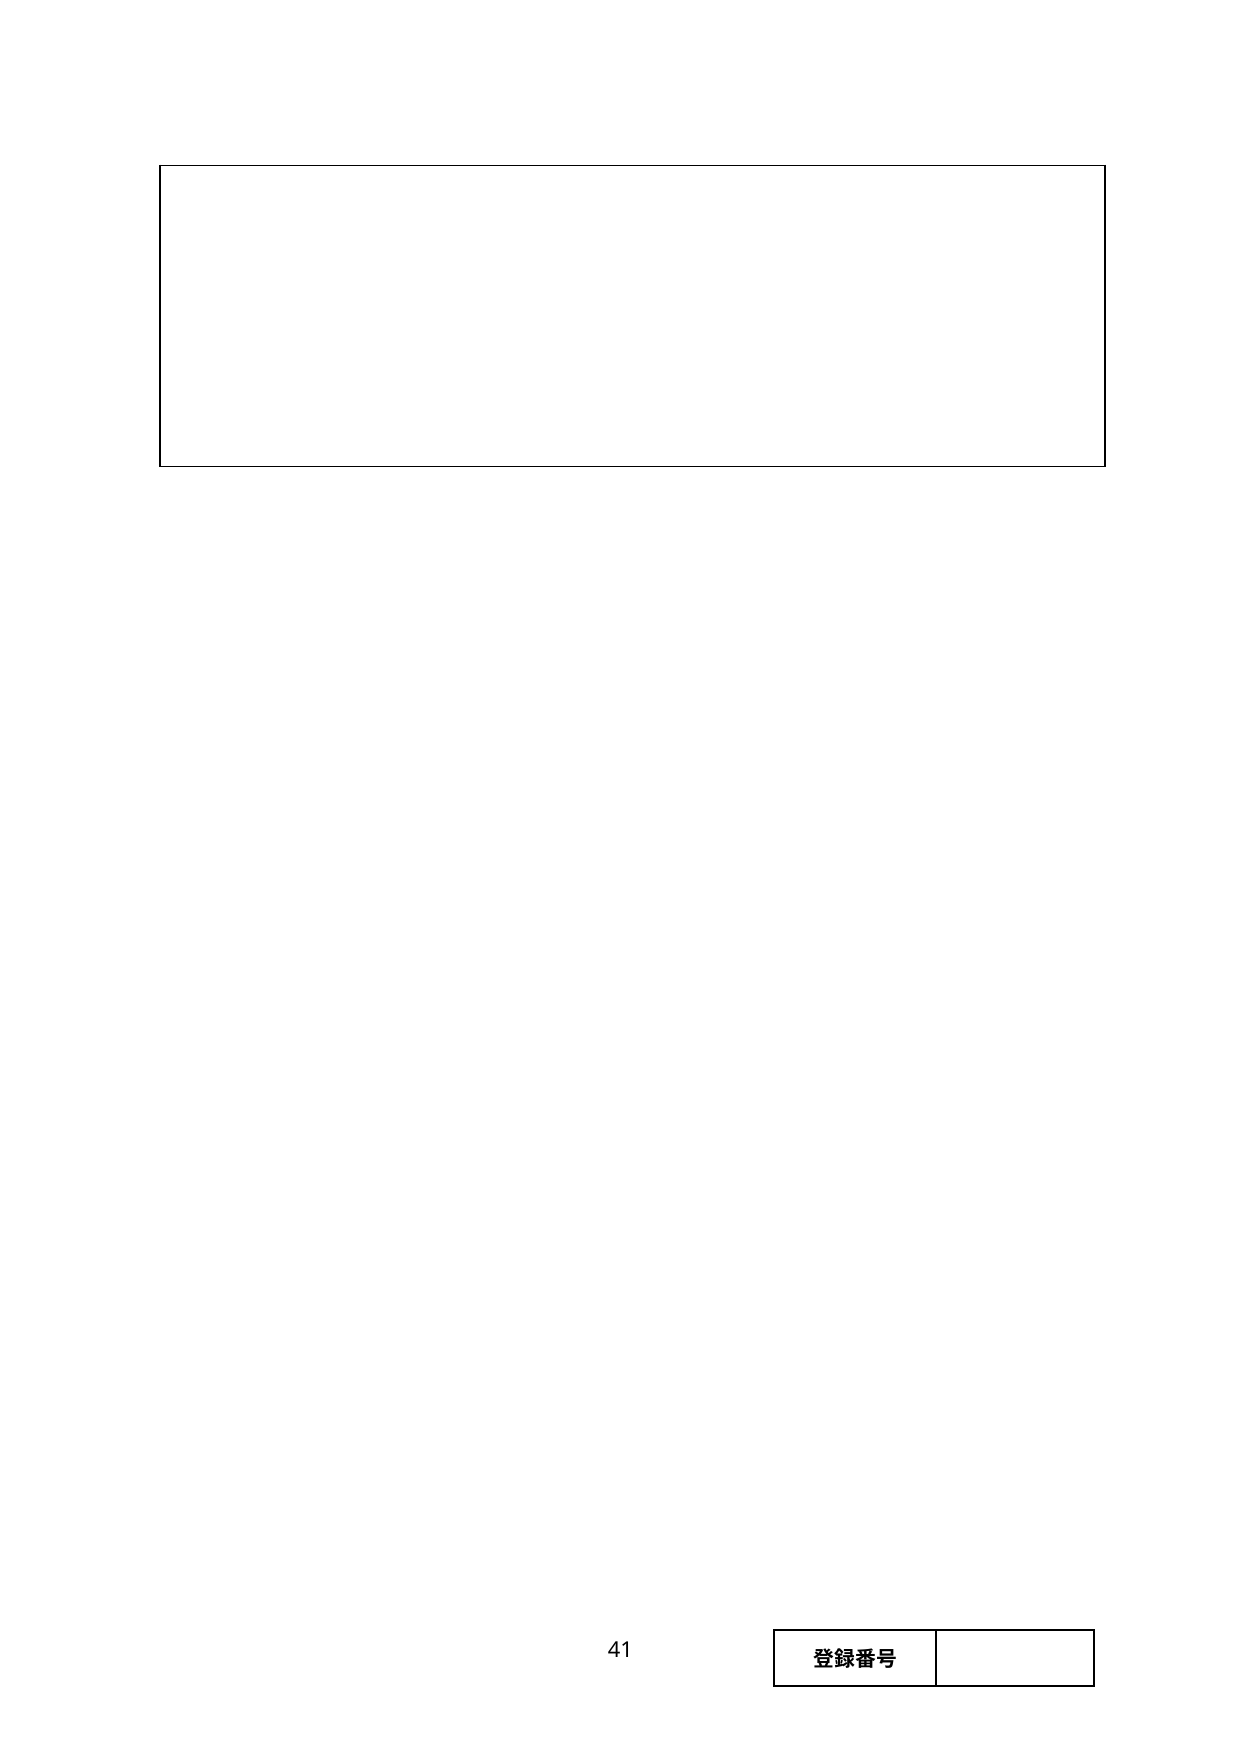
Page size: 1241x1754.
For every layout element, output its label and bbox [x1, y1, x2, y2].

table_cell [161, 166, 1104, 466]
